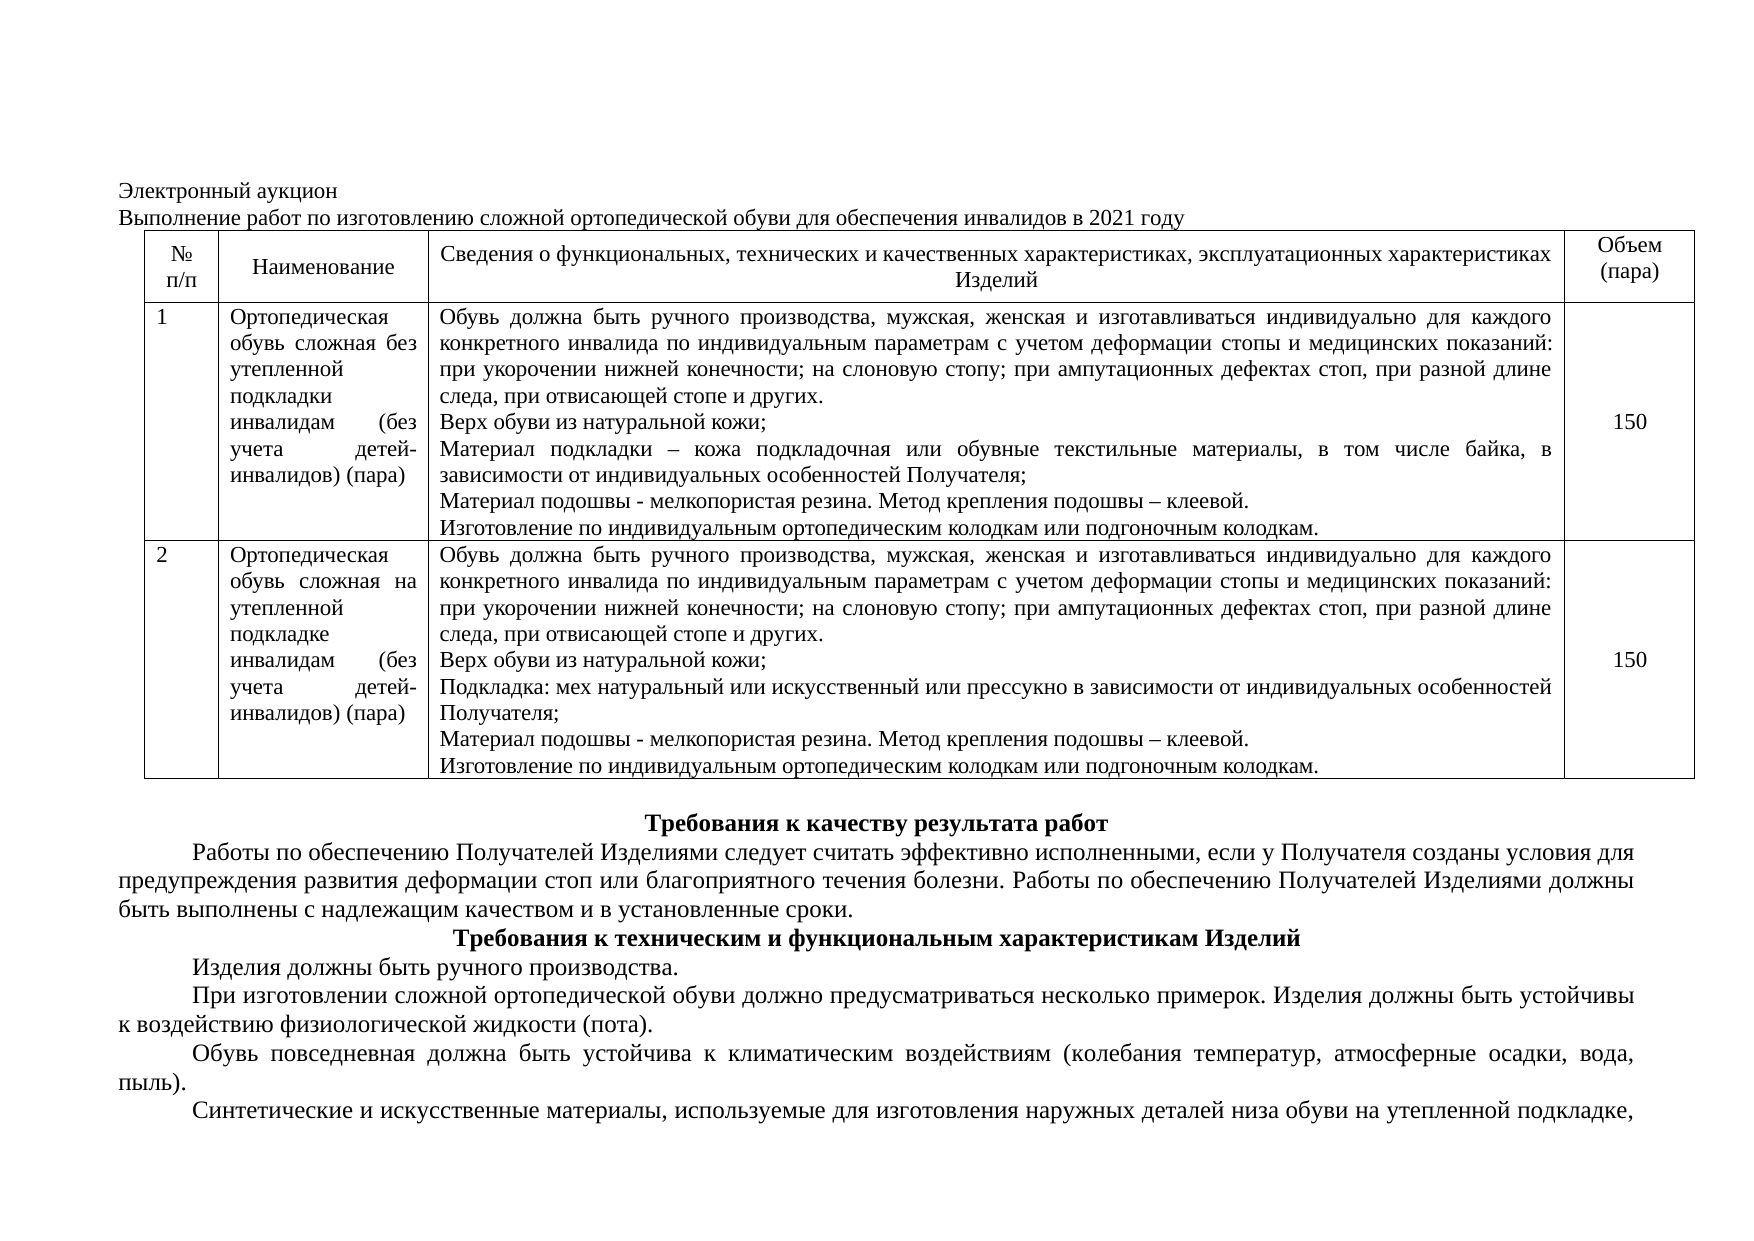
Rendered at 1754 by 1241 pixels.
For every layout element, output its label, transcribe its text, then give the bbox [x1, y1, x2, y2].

table_header № п/п [145, 231, 218, 302]
table_cell 2 [145, 541, 218, 778]
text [118, 1096, 1636, 1124]
text Обувь повседневная должна быть устойчива к климатическим воздействиям (колебания температур, атмосферные осадки, вода, пыль). [118, 1038, 1636, 1096]
table_cell 150 [1565, 303, 1694, 540]
table_cell Обувь должна быть ручного производства, мужская, женская и изготавливаться индивидуально для каждого конкретного инвалида по индивидуальным параметрам с учетом деформации стопы и медицинских показаний: при укорочении нижней конечности; на слоновую стопу; при ампутационных дефектах стоп, при разной длине следа, при отвисающей стопе и других. Верх обуви из натуральной кожи; Материал подкладки – кожа подкладочная или обувные текстильные материалы, в том числе байка, в зависимости от индивидуальных особенностей Получателя; Материал подошвы - мелкопористая резина. Метод крепления подошвы – клеевой. Изготовление по индивидуальным ортопедическим колодкам или подгоночным колодкам. [429, 303, 1564, 540]
text При изготовлении сложной ортопедической обуви должно предусматриваться несколько примерок. Изделия должны быть устойчивы к воздействию физиологической жидкости (пота). [118, 981, 1636, 1038]
text Изделия должны быть ручного производства. [118, 952, 1636, 981]
table_header Наименование [219, 231, 428, 302]
table_cell 150 [1565, 541, 1694, 778]
table_cell Обувь должна быть ручного производства, мужская, женская и изготавливаться индивидуально для каждого конкретного инвалида по индивидуальным параметрам с учетом деформации стопы и медицинских показаний: при укорочении нижней конечности; на слоновую стопу; при ампутационных дефектах стоп, при разной длине следа, при отвисающей стопе и других. Верх обуви из натуральной кожи; Подкладка: мех натуральный или искусственный или прессукно в зависимости от индивидуальных особенностей Получателя; Материал подошвы - мелкопористая резина. Метод крепления подошвы – клеевой. Изготовление по индивидуальным ортопедическим колодкам или подгоночным колодкам. [429, 541, 1564, 778]
table_cell Ортопедическая обувь сложная без утепленной подкладки инвалидам (без учета детей-инвалидов) (пара) [219, 303, 428, 540]
text Требования к техническим и функциональным характеристикам Изделий [118, 923, 1636, 952]
table_cell 1 [145, 303, 218, 540]
table_header Объем (пара) [1565, 231, 1694, 302]
table_header Сведения о функциональных, технических и качественных характеристиках, эксплуатационных характеристиках Изделий [429, 231, 1564, 302]
text Работы по обеспечению Получателей Изделиями следует считать эффективно исполненными, если у Получателя созданы условия для предупреждения развития деформации стоп или благоприятного течения болезни. Работы по обеспечению Получателей Изделиями должны быть выполнены с надлежащим качеством и в установленные сроки. [118, 837, 1636, 923]
table_cell Ортопедическая обувь сложная на утепленной подкладке инвалидам (без учета детей-инвалидов) (пара) [219, 541, 428, 778]
text Требования к качеству результата работ [117, 808, 1636, 837]
text Выполнение работ по изготовлению сложной ортопедической обуви для обеспечения инвалидов в 2021 году [118, 203, 1636, 230]
text Электронный аукцион [118, 177, 1636, 203]
